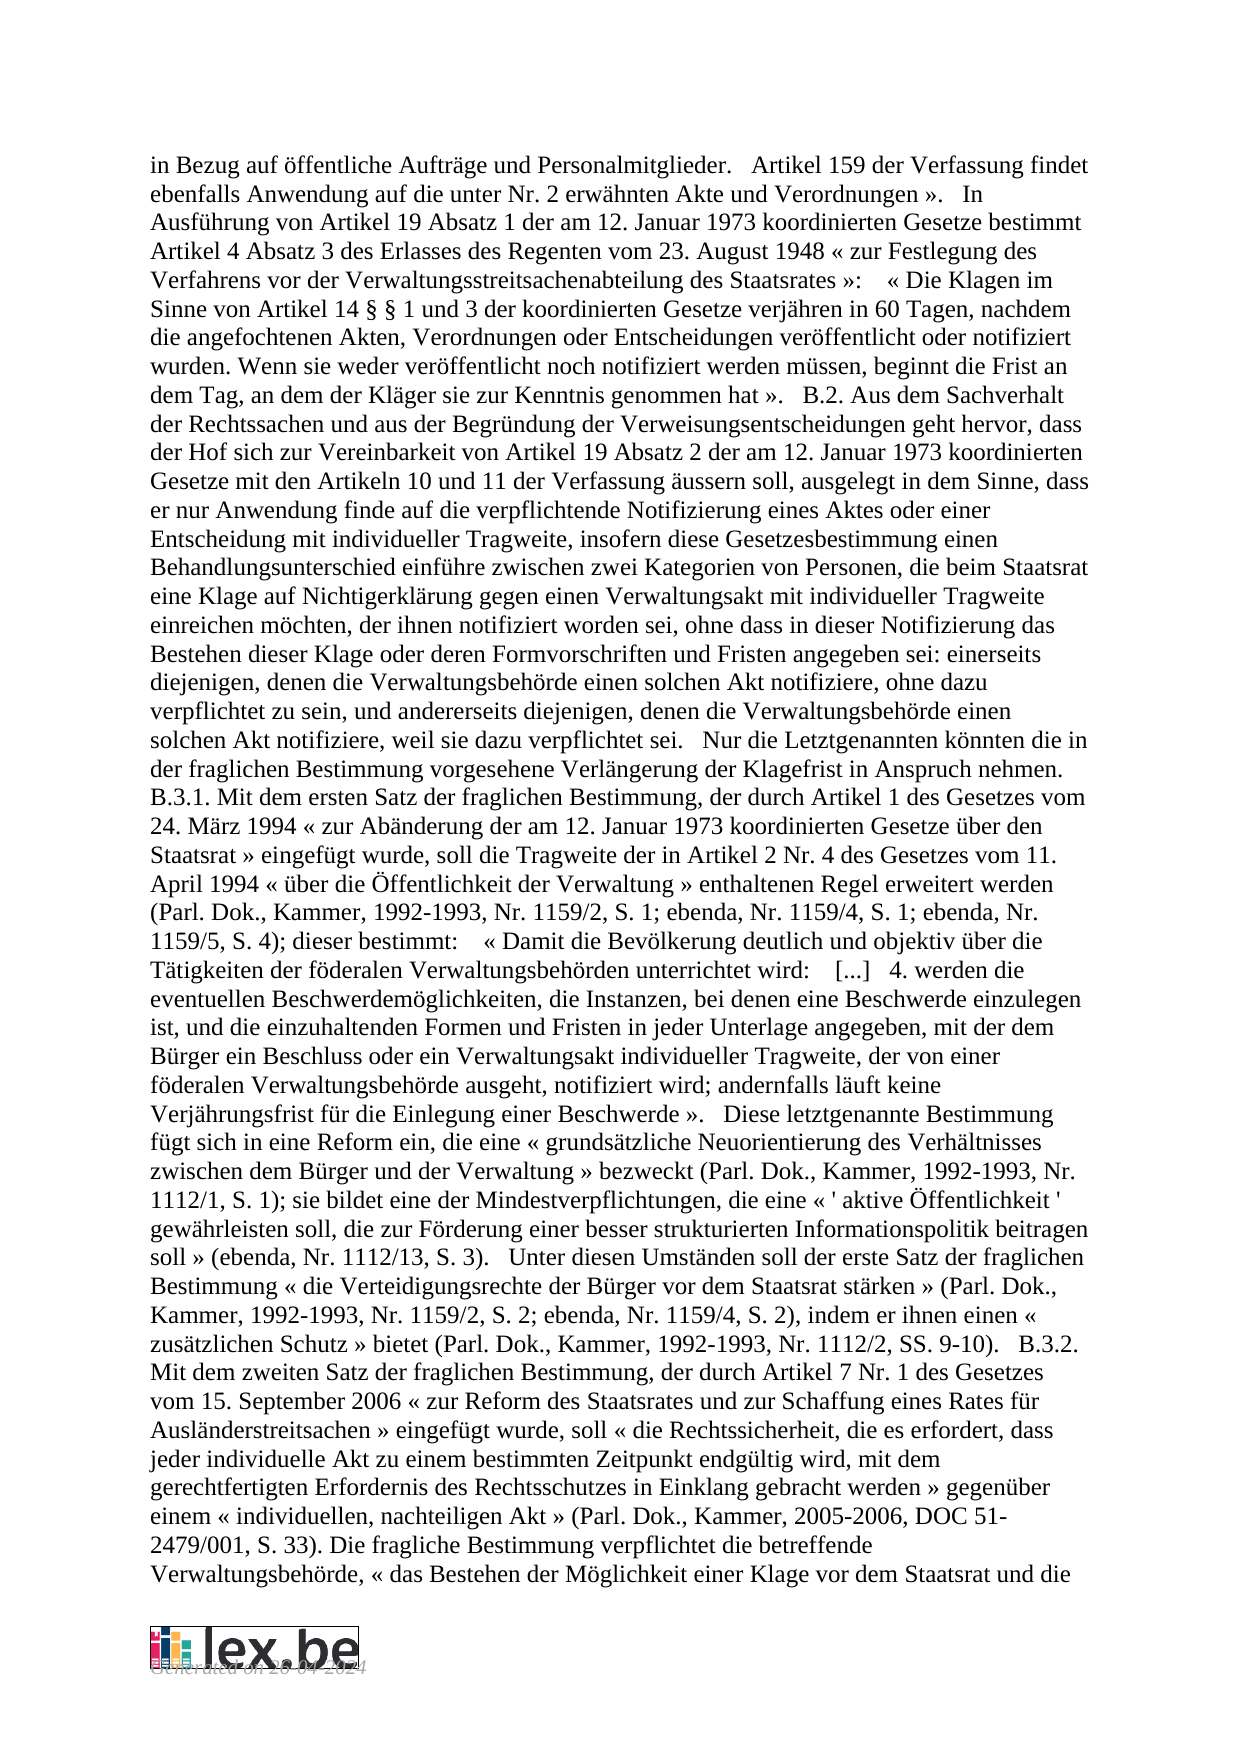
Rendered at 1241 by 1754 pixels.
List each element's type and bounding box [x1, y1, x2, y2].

picture [151, 1627, 358, 1668]
text [150, 150, 1090, 1587]
